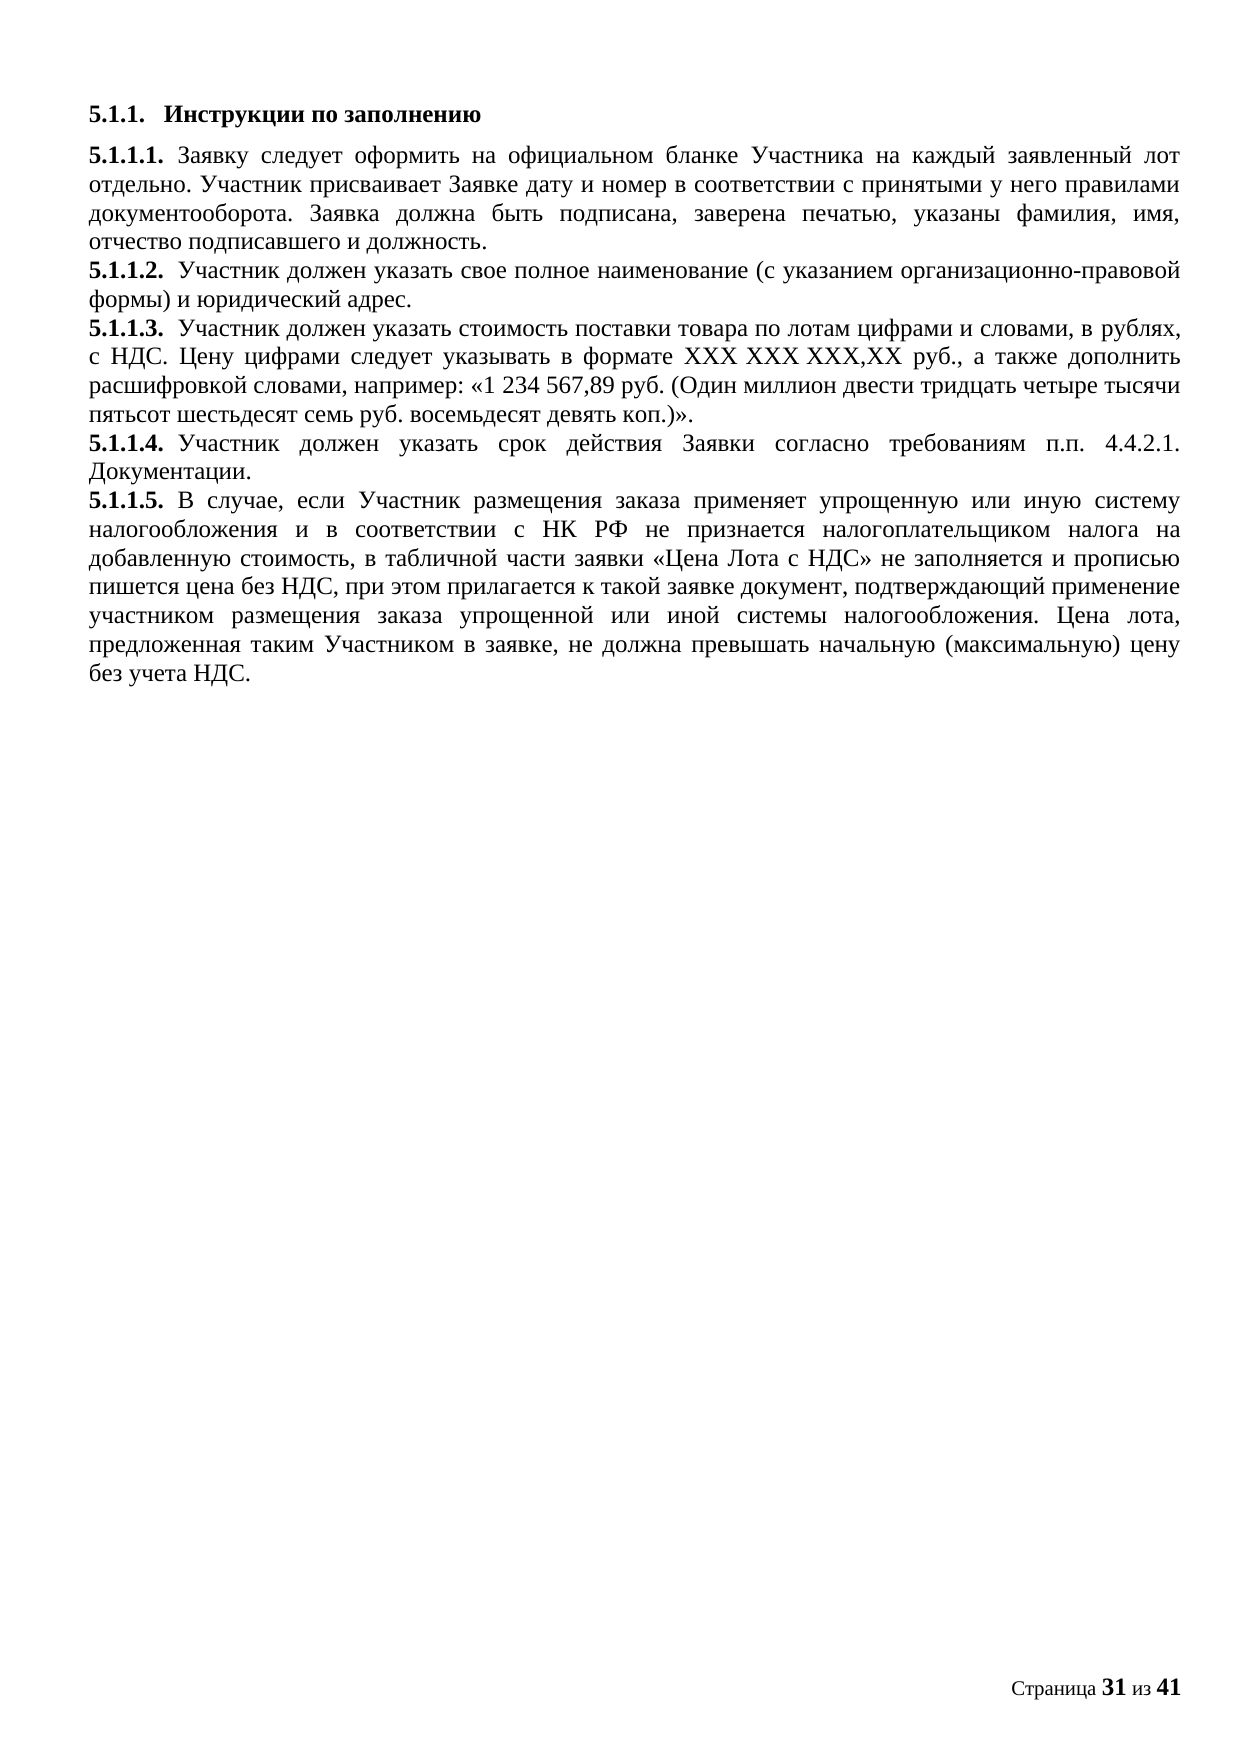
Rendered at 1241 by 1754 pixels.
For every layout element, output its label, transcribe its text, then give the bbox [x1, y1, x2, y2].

list Заявку следует оформить на официальном бланке Участника на каждый заявленный лот отдельно. Участник присваивает Заявке дату и номер в соответствии с принятыми у него правилами документооборота. Заявка должна быть подписана, заверена печатью, указаны фамилия, имя, отчество подписавшего и должность. [89, 140, 1181, 255]
list Участник должен указать стоимость поставки товара по лотам цифрами и словами, в рублях, с НДС. Цену цифрами следует указывать в формате ХХХ ХХХ ХХХ,ХХ руб., а также дополнить расшифровкой словами, например: «1 234 567,89 руб. (Один миллион двести тридцать четыре тысячи пятьсот шестьдесят семь руб. восемьдесят девять коп.)». [89, 313, 1181, 428]
list Участник должен указать свое полное наименование (с указанием организационно-правовой формы) и юридический адрес. [89, 255, 1181, 313]
list Участник должен указать срок действия Заявки согласно требованиям п.п. 4.4.2.1. Документации. [89, 428, 1181, 485]
list В случае, если Участник размещения заказа применяет упрощенную или иную систему налогообложения и в соответствии с НК РФ не признается налогоплательщиком налога на добавленную стоимость, в табличной части заявки «Цена Лота с НДС» не заполняется и прописью пишется цена без НДС, при этом прилагается к такой заявке документ, подтверждающий применение участником размещения заказа упрощенной или иной системы налогообложения. Цена лота, предложенная таким Участником в заявке, не должна превышать начальную (максимальную) цену без учета НДС. [89, 485, 1181, 688]
list Инструкции по заполнению [89, 99, 1181, 128]
